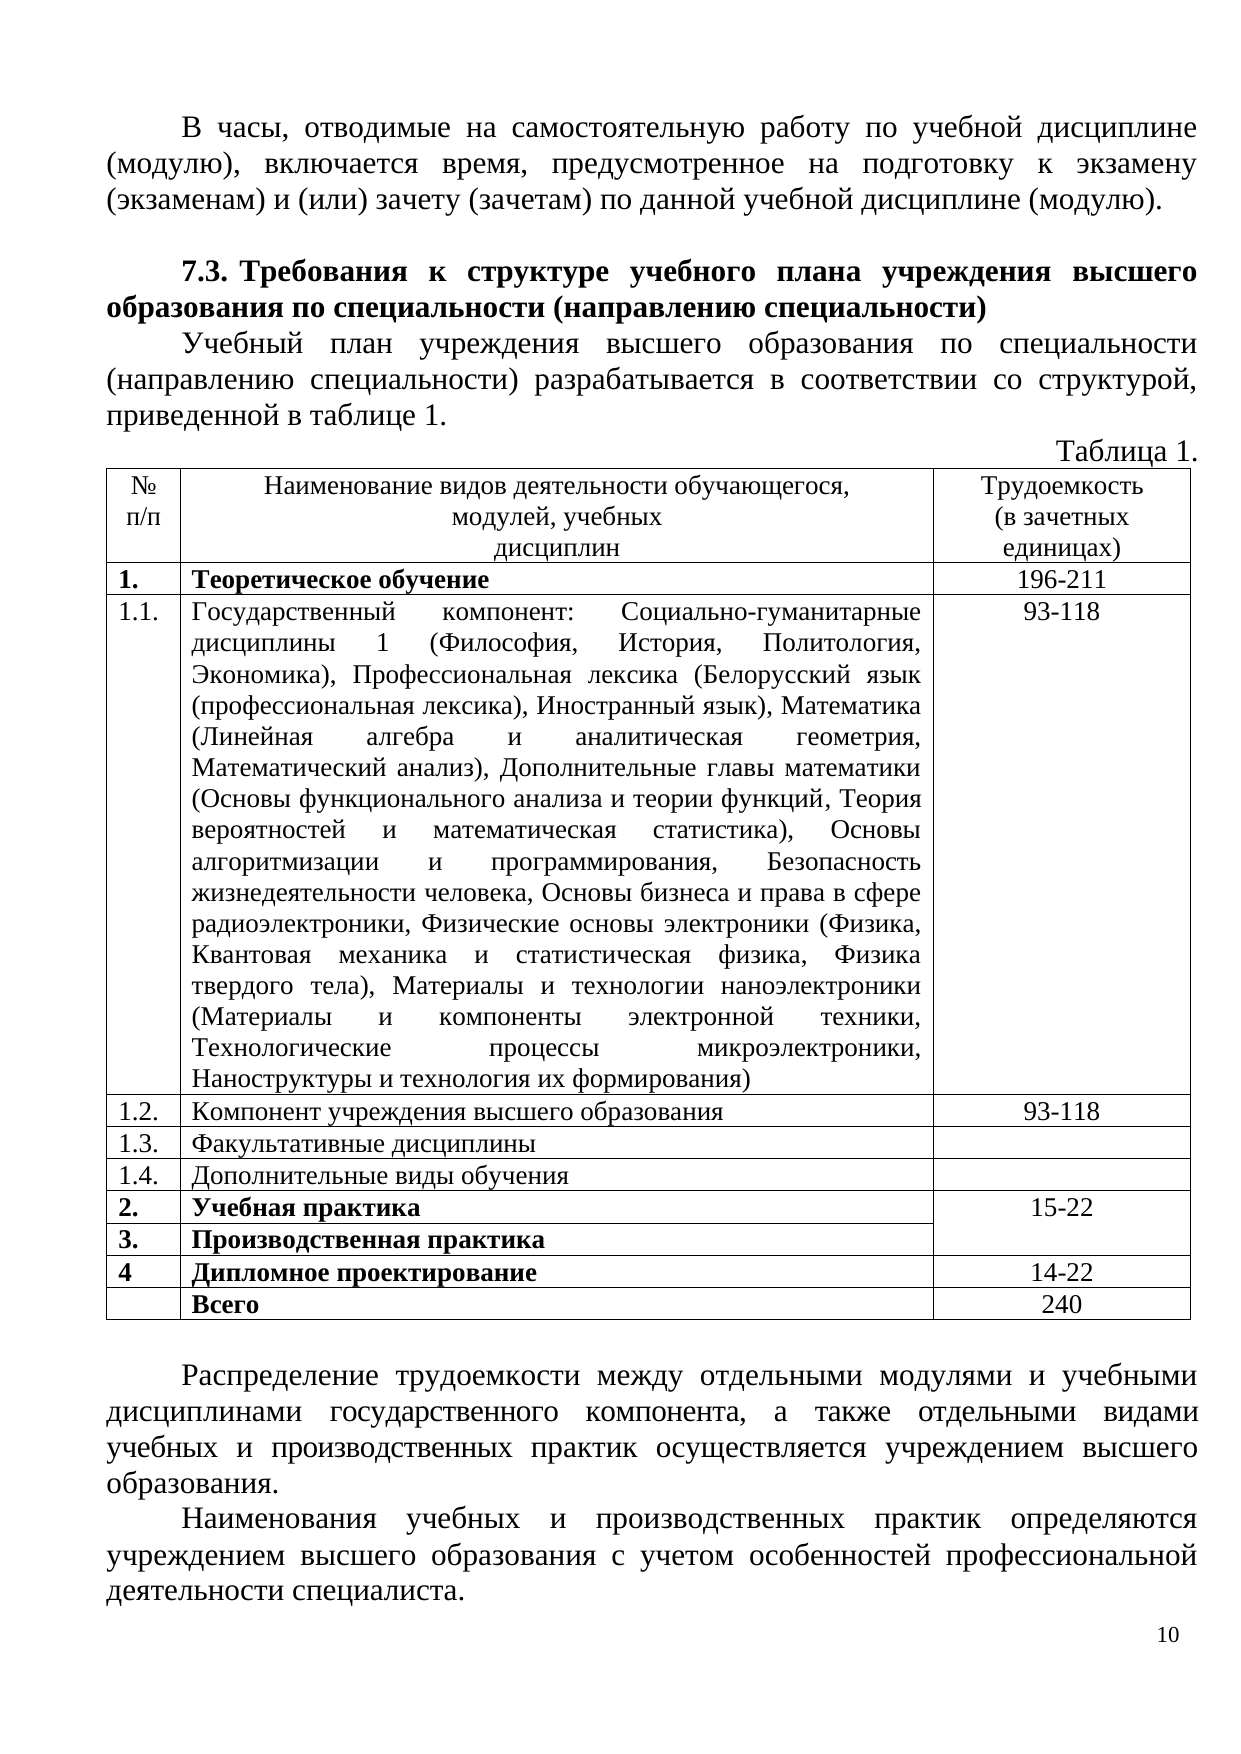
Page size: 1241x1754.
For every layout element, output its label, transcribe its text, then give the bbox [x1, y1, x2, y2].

table_cell [107, 1288, 180, 1319]
table_cell Дипломное проектирование [181, 1256, 933, 1287]
text Наименования учебных и производственных практик определяются учреждением высшего образования с учетом особенностей профессиональной деятельности специалиста. [106, 1500, 1198, 1608]
table_cell Теоретическое обучение [181, 563, 933, 594]
table_cell Компонент учреждения высшего образования [181, 1095, 933, 1126]
text Учебный план учреждения высшего образования по специальности (направлению специальности) разрабатывается в соответствии со структурой, приведенной в таблице 1. [106, 324, 1198, 432]
table_cell 240 [934, 1288, 1190, 1319]
text В часы, отводимые на самостоятельную работу по учебной дисциплине (модулю), включается время, предусмотренное на подготовку к экзамену (экзаменам) и (или) зачету (зачетам) по данной учебной дисциплине (модулю). [106, 108, 1198, 216]
table_header Наименование видов деятельности обучающегося, модулей, учебных дисциплин [181, 469, 933, 562]
table_cell 3. [107, 1224, 180, 1255]
text Распределение трудоемкости между отдельными модулями и учебными дисциплинами государственного компонента, а также отдельными видами учебных и производственных практик осуществляется учреждением высшего образования. [106, 1356, 1198, 1500]
table_cell 1.2. [107, 1095, 180, 1126]
table_cell 1.4. [107, 1159, 180, 1190]
table_cell [934, 1127, 1190, 1158]
list Требования к структуре учебного плана учреждения высшего образования по специальности (направлению специальности) [106, 252, 1198, 324]
table_cell 2. [107, 1191, 180, 1222]
table_cell 4 [107, 1256, 180, 1287]
table_cell 93-118 [934, 1095, 1190, 1126]
table_cell 15-22 [934, 1191, 1190, 1255]
table_cell 1. [107, 563, 180, 594]
table_cell Факультативные дисциплины [181, 1127, 933, 1158]
table_cell Государственный компонент: Социально-гуманитарные дисциплины 1 (Философия, История, Политология, Экономика), Профессиональная лексика (Белорусский язык (профессиональная лексика), Иностранный язык), Математика (Линейная алгебра и аналитическая геометрия, Математический анализ), Дополнительные главы математики (Основы функционального анализа и теории функций, Теория вероятностей и математическая статистика), Основы алгоритмизации и программирования, Безопасность жизнедеятельности человека, Основы бизнеса и права в сфере радиоэлектроники, Физические основы электроники (Физика, Квантовая механика и статистическая физика, Физика твердого тела), Материалы и технологии наноэлектроники (Материалы и компоненты электронной техники, Технологические процессы микроэлектроники, Наноструктуры и технология их формирования) [181, 595, 933, 1094]
table_header Трудоемкость (в зачетных единицах) [934, 469, 1190, 562]
table_cell Учебная практика [181, 1191, 933, 1222]
table_cell Всего [181, 1288, 933, 1319]
table_cell 196-211 [934, 563, 1190, 594]
table_cell 1.3. [107, 1127, 180, 1158]
table_cell Дополнительные виды обучения [181, 1159, 933, 1190]
table_cell Производственная практика [181, 1224, 933, 1255]
text Таблица 1. [106, 432, 1198, 468]
table_cell [934, 1159, 1190, 1190]
table_header № п/п [107, 469, 180, 562]
table_cell 1.1. [107, 595, 180, 1094]
table_cell 14-22 [934, 1256, 1190, 1287]
table_cell 93-118 [934, 595, 1190, 1094]
